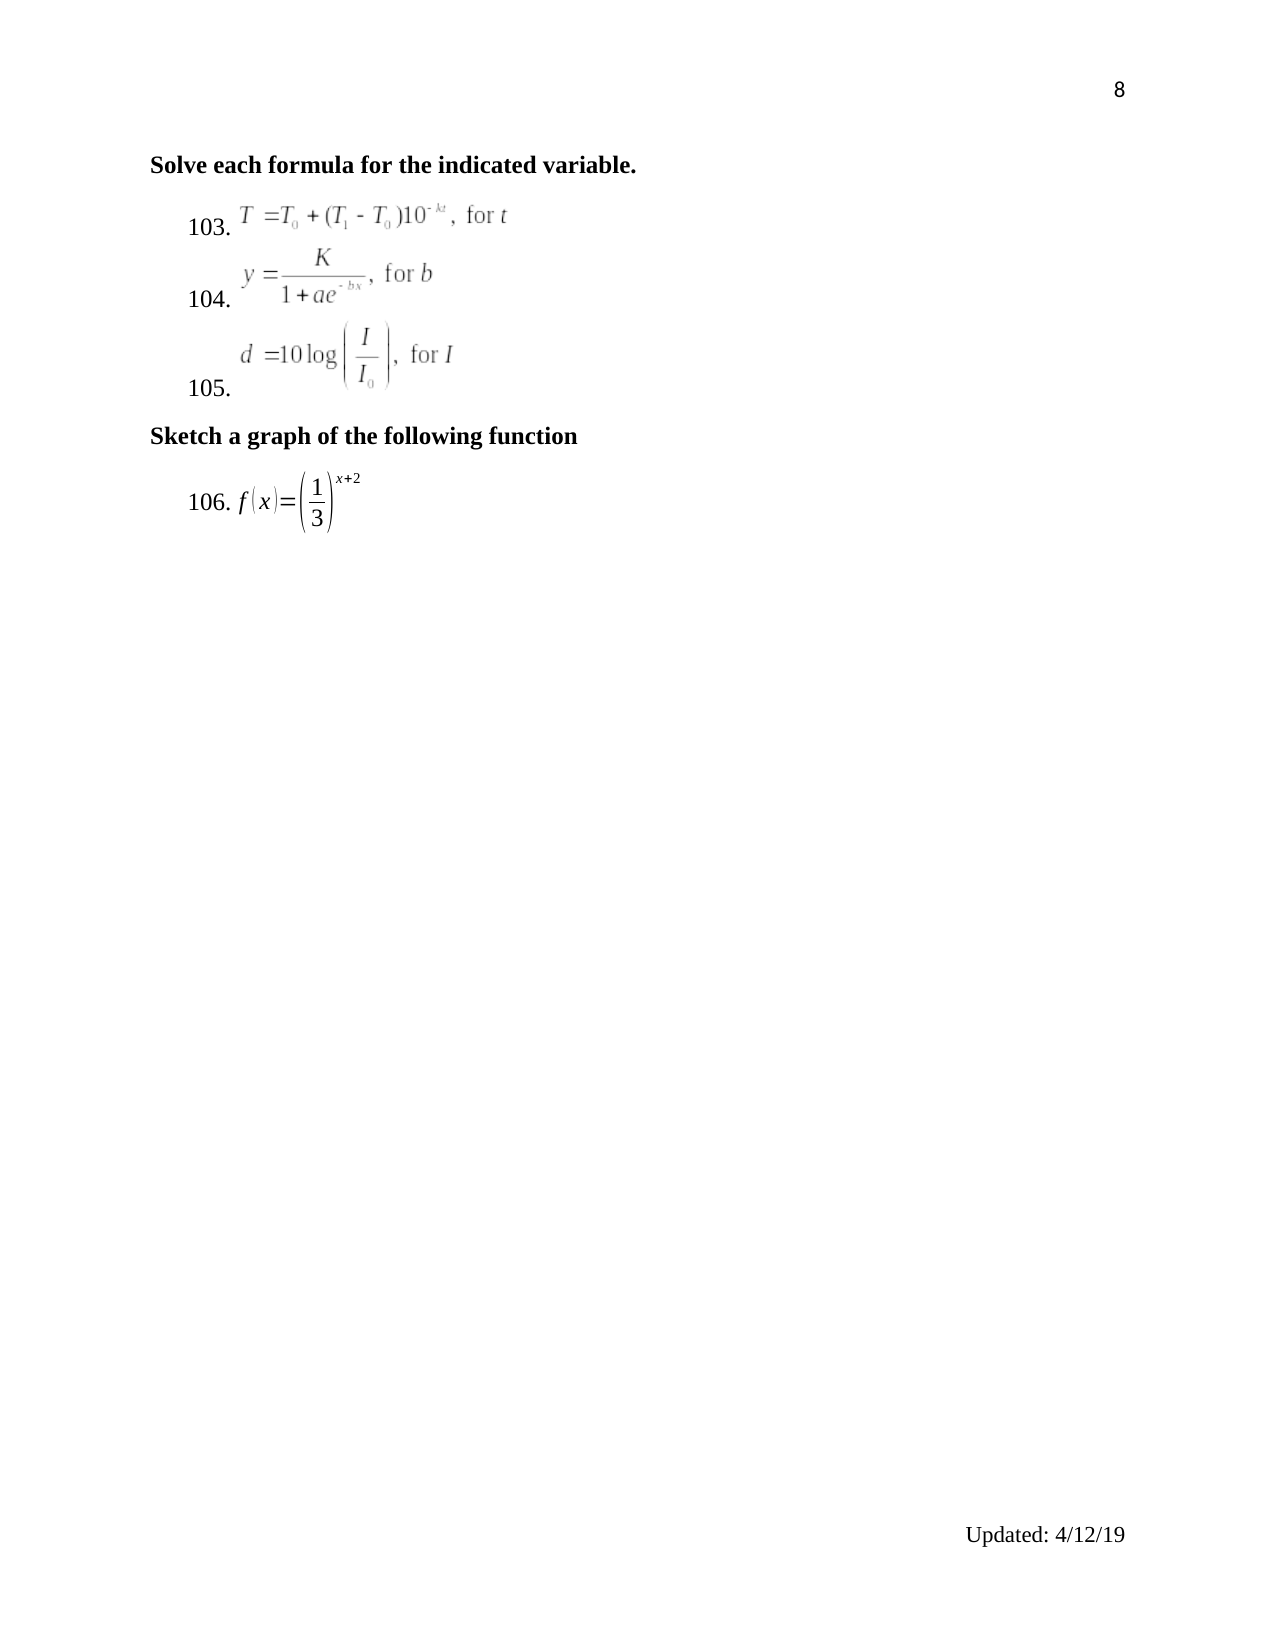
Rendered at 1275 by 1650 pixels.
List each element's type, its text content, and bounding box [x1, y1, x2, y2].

text Solve each formula for the indicated variable. [150, 150, 1125, 179]
text Sketch a graph of the following function [150, 421, 1125, 450]
